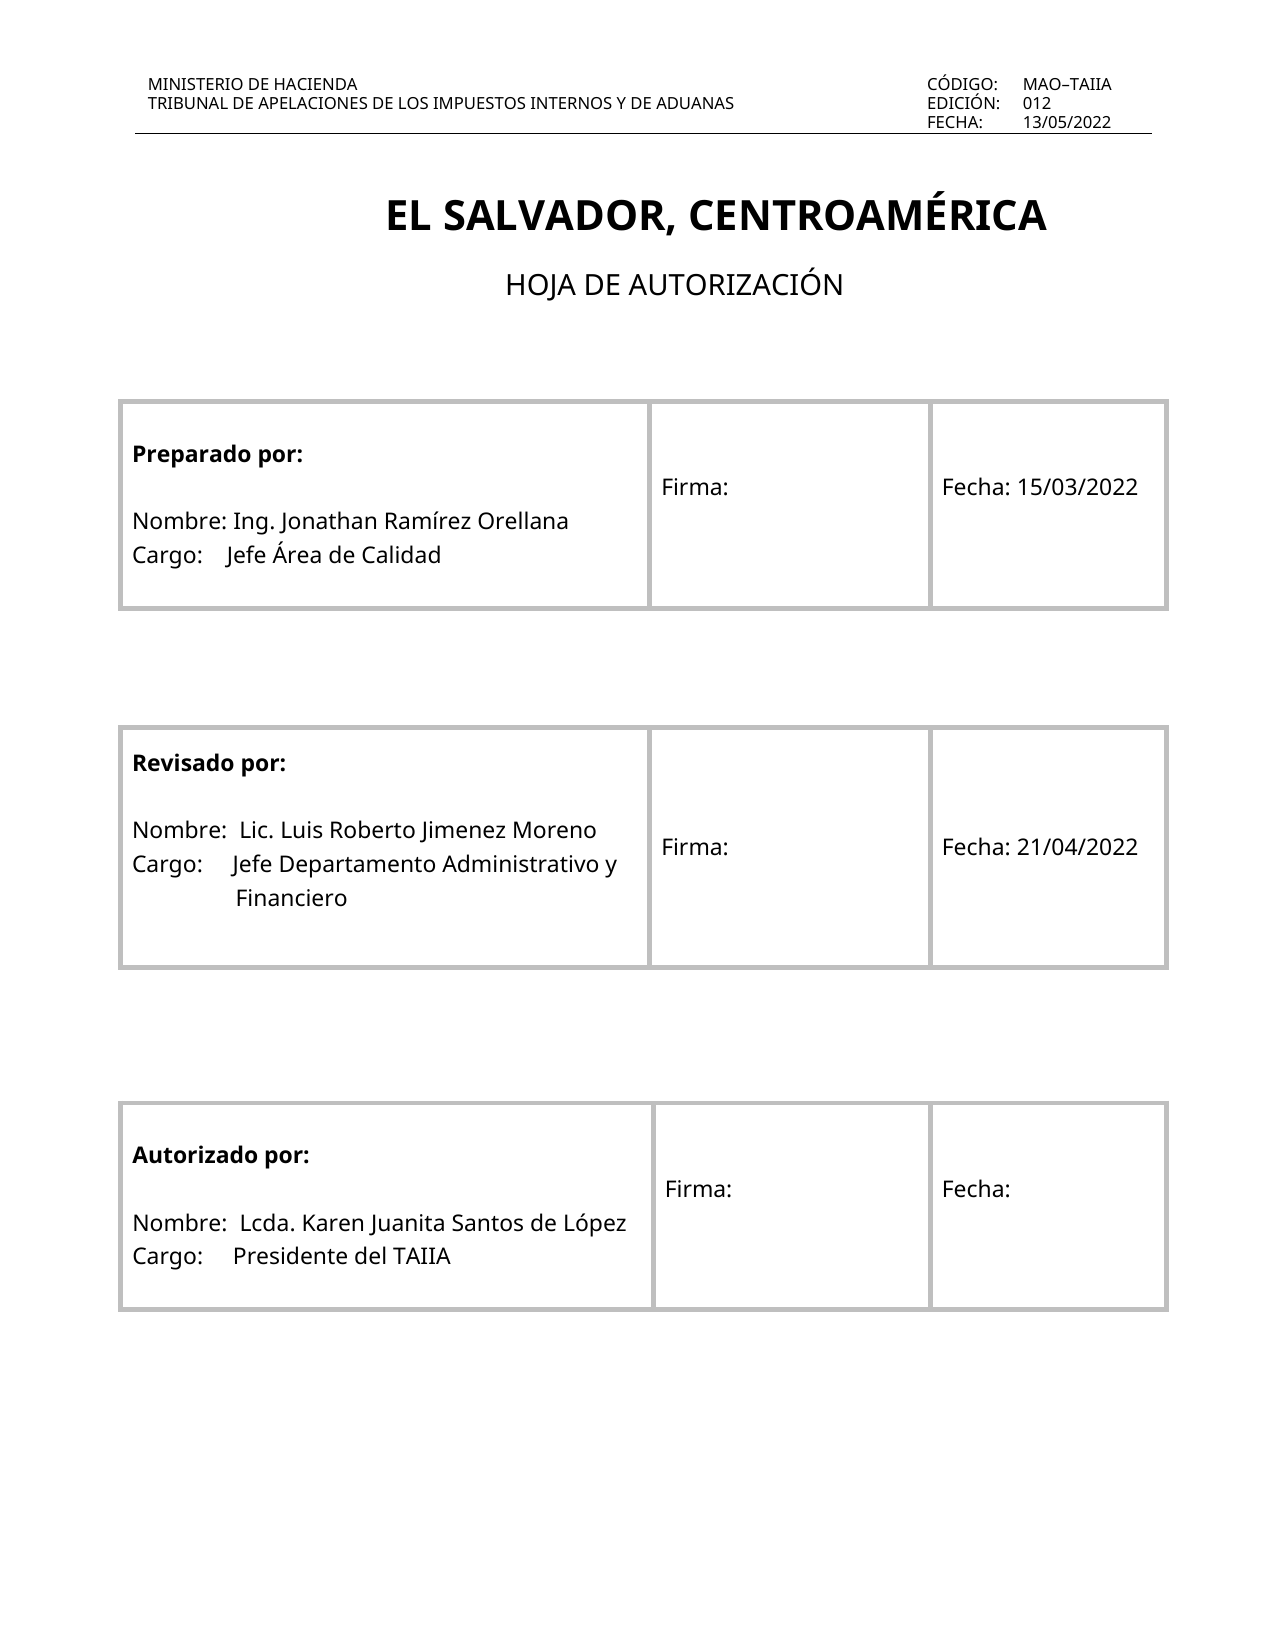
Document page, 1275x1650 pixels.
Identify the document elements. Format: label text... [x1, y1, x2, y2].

table_header Autorizado por: Nombre: Lcda. Karen Juanita Santos de López Cargo: Presidente del TAIIA [123, 1105, 651, 1307]
table_header Fecha: 15/03/2022 [933, 404, 1164, 606]
table_header Preparado por: Nombre: Ing. Jonathan Ramírez Orellana Cargo: Jefe Área de Calidad [123, 404, 647, 606]
table_header Fecha: [933, 1105, 1164, 1307]
table_header Firma: [652, 730, 928, 965]
table_header Firma: [652, 404, 928, 606]
table_header Firma: [656, 1105, 928, 1307]
table_header Fecha: 21/04/2022 [933, 730, 1164, 965]
table_header Revisado por: Nombre: Lic. Luis Roberto Jimenez Moreno Cargo: Jefe Departamento Administrativo y Financiero [123, 730, 647, 965]
text EL SALVADOR, CENTROAMÉRICA [385, 186, 1139, 243]
text HOJA DE AUTORIZACIÓN [210, 264, 1139, 303]
